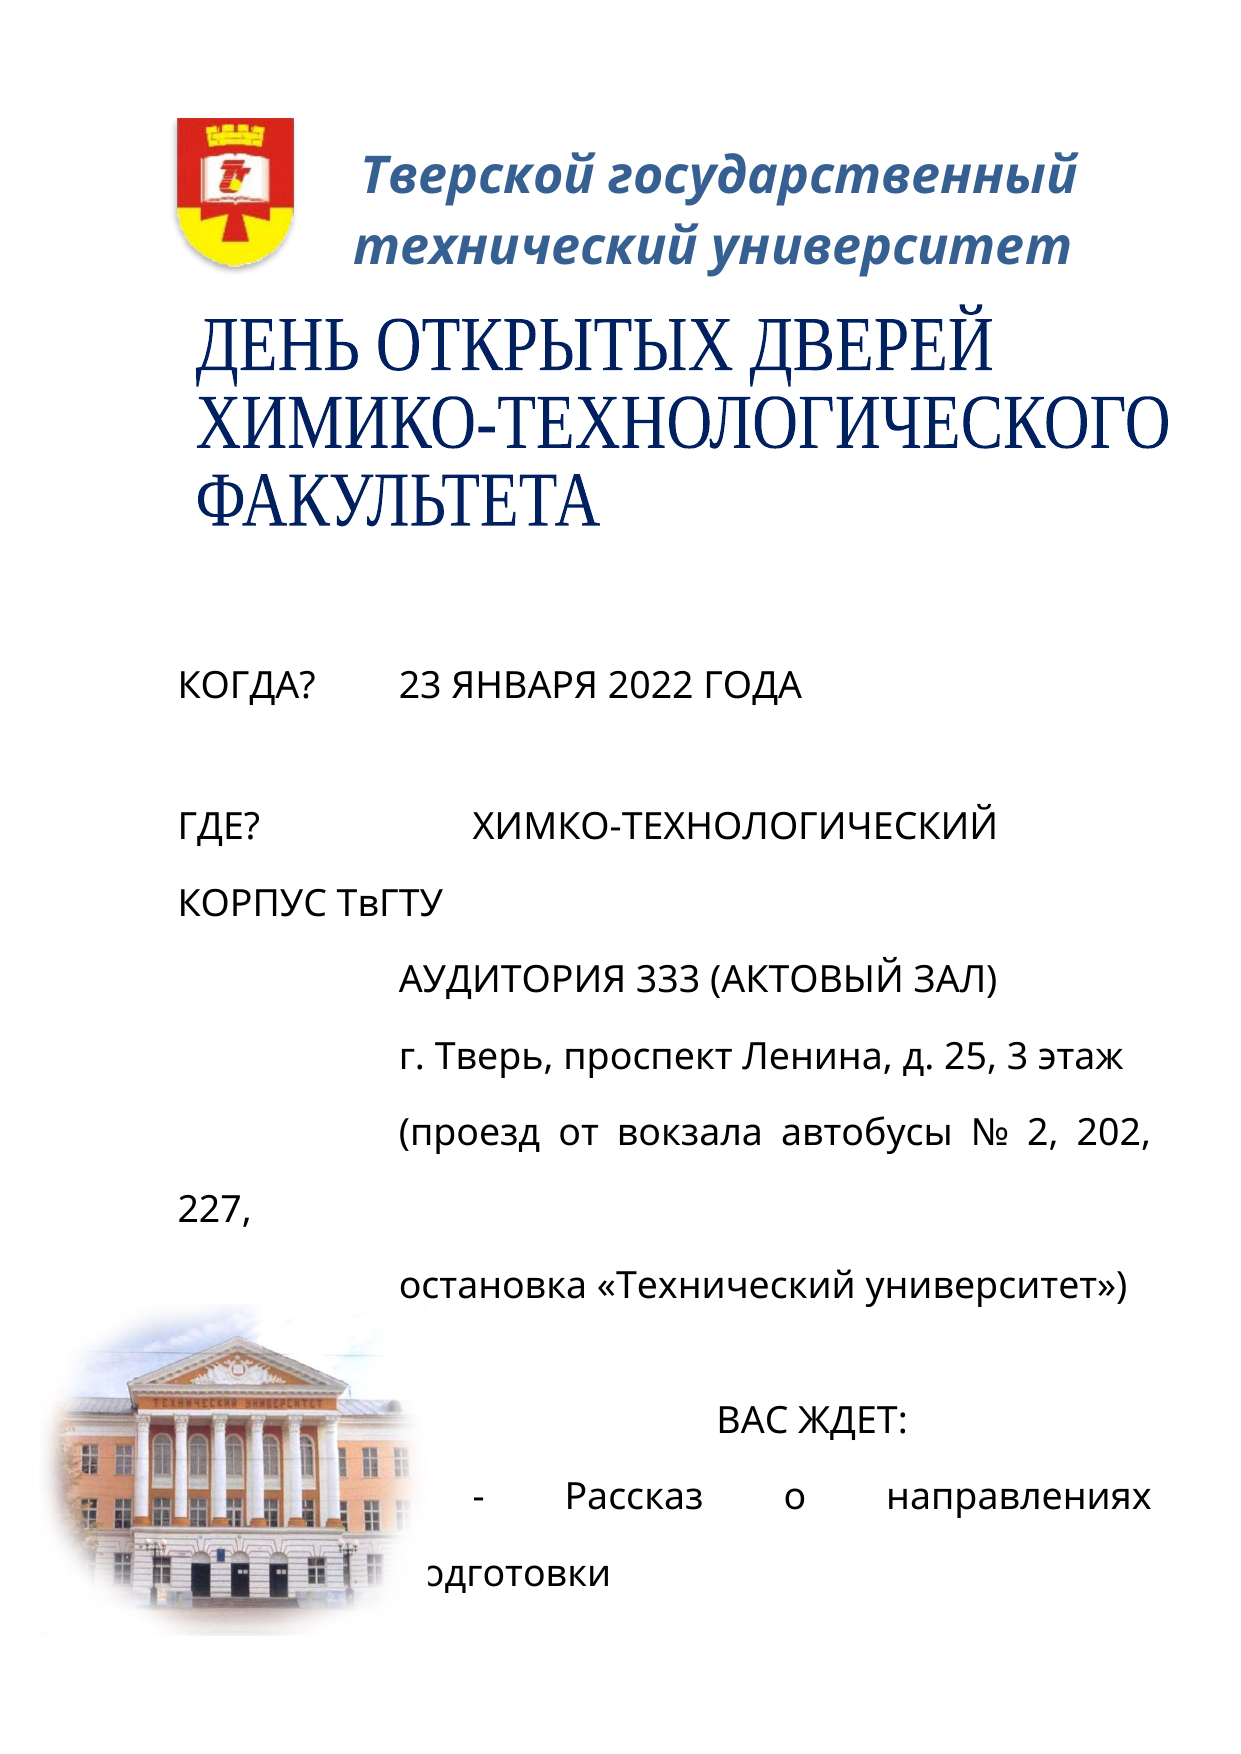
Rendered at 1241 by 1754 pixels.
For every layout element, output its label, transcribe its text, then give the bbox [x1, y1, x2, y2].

text остановка «Технический университет») [324, 1259, 1152, 1310]
text КОГДА? 23 ЯНВАРЯ 2022 ГОДА [177, 658, 1152, 709]
text г. Тверь, проспект Ленина, д. 25, 3 этаж [177, 1029, 1152, 1080]
picture [39, 1304, 429, 1636]
text - Рассказ о направлениях подготовки [429, 1469, 1152, 1597]
text (проезд от вокзала автобусы № 2, 202, 227, [177, 1106, 1152, 1233]
text АУДИТОРИЯ 333 (АКТОВЫЙ ЗАЛ) [177, 953, 1152, 1004]
text ГДЕ? ХИМКО-ТЕХНОЛОГИЧЕСКИЙ КОРПУС ТвГТУ [177, 799, 1152, 927]
picture [177, 118, 294, 267]
text ВАС ЖДЕТ: [429, 1393, 1152, 1444]
